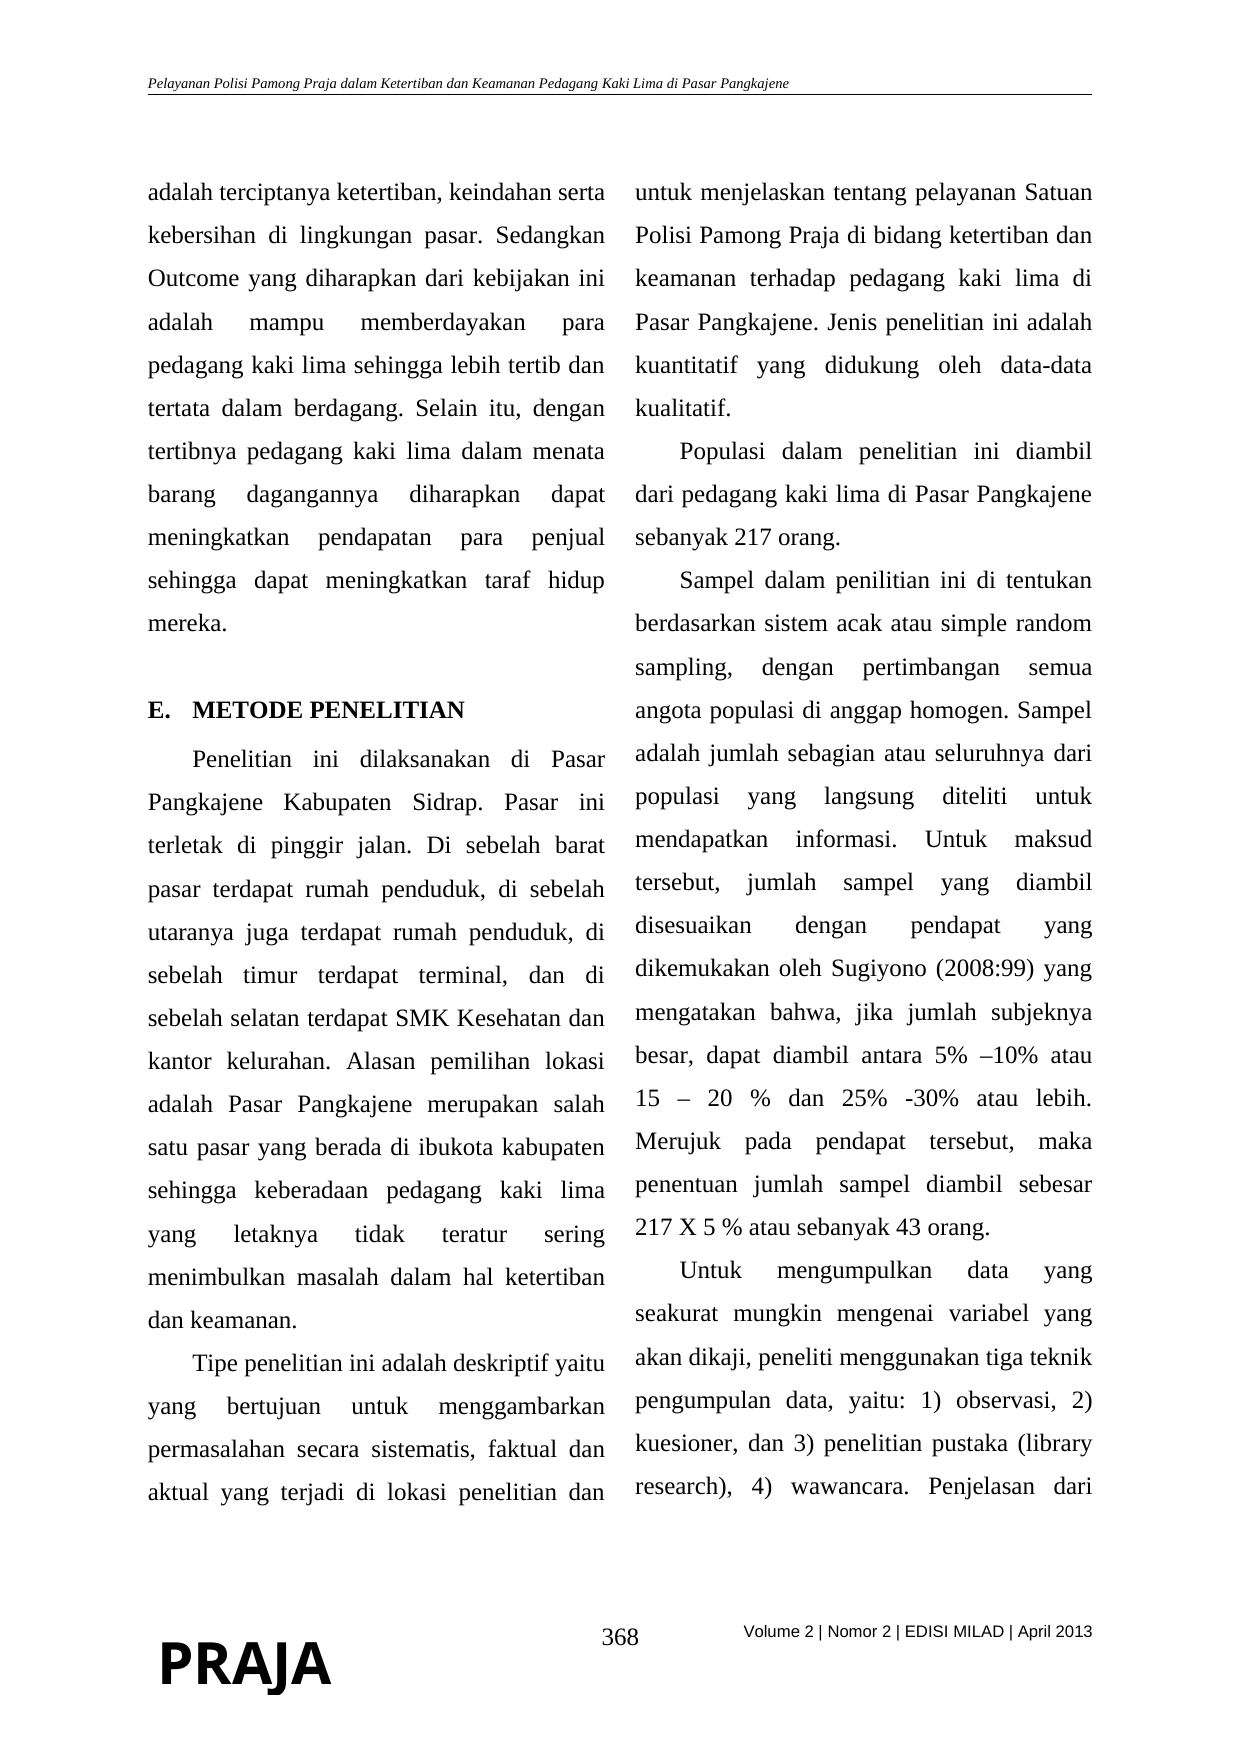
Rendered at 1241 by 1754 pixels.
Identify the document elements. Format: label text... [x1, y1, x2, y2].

text Tipe penelitian ini adalah deskriptif yaitu yang bertujuan untuk menggambarkan permasalahan secara sistematis, faktual dan aktual yang terjadi di lokasi penelitian dan untuk menjelaskan tentang pelayanan Satuan Polisi Pamong Praja di bidang ketertiban dan keamanan terhadap pedagang kaki lima di Pasar Pangkajene. Jenis penelitian ini adalah kuantitatif yang didukung oleh data-data kualitatif. [635, 177, 1092, 422]
text Penelitian ini dilaksanakan di Pasar Pangkajene Kabupaten Sidrap. Pasar ini terletak di pinggir jalan. Di sebelah barat pasar terdapat rumah penduduk, di sebelah utaranya juga terdapat rumah penduduk, di sebelah timur terdapat terminal, dan di sebelah selatan terdapat SMK Kesehatan dan kantor kelurahan. Alasan pemilihan lokasi adalah Pasar Pangkajene merupakan salah satu pasar yang berada di ibukota kabupaten sehingga keberadaan pedagang kaki lima yang letaknya tidak teratur sering menimbulkan masalah dalam hal ketertiban dan keamanan. [148, 744, 605, 1334]
text Populasi dalam penelitian ini diambil dari pedagang kaki lima di Pasar Pangkajene sebanyak 217 orang. [635, 436, 1092, 551]
text Sampel dalam penilitian ini di tentukan berdasarkan sistem acak atau simple random sampling, dengan pertimbangan semua angota populasi di anggap homogen. Sampel adalah jumlah sebagian atau seluruhnya dari populasi yang langsung diteliti untuk mendapatkan informasi. Untuk maksud tersebut, jumlah sampel yang diambil disesuaikan dengan pendapat yang dikemukakan oleh Sugiyono (2008:99) yang mengatakan bahwa, jika jumlah subjeknya besar, dapat diambil antara 5% –10% atau 15 – 20 % dan 25% -30% atau lebih. Merujuk pada pendapat tersebut, maka penentuan jumlah sampel diambil sebesar 217 X 5 % atau sebanyak 43 orang. [635, 565, 1092, 1241]
text Tipe penelitian ini adalah deskriptif yaitu yang bertujuan untuk menggambarkan permasalahan secara sistematis, faktual dan aktual yang terjadi di lokasi penelitian dan untuk menjelaskan tentang pelayanan Satuan Polisi Pamong Praja di bidang ketertiban dan keamanan terhadap pedagang kaki lima di Pasar Pangkajene. Jenis penelitian ini adalah kuantitatif yang didukung oleh data-data kualitatif. [148, 1348, 605, 1506]
text METODE Penelitian [148, 695, 605, 723]
